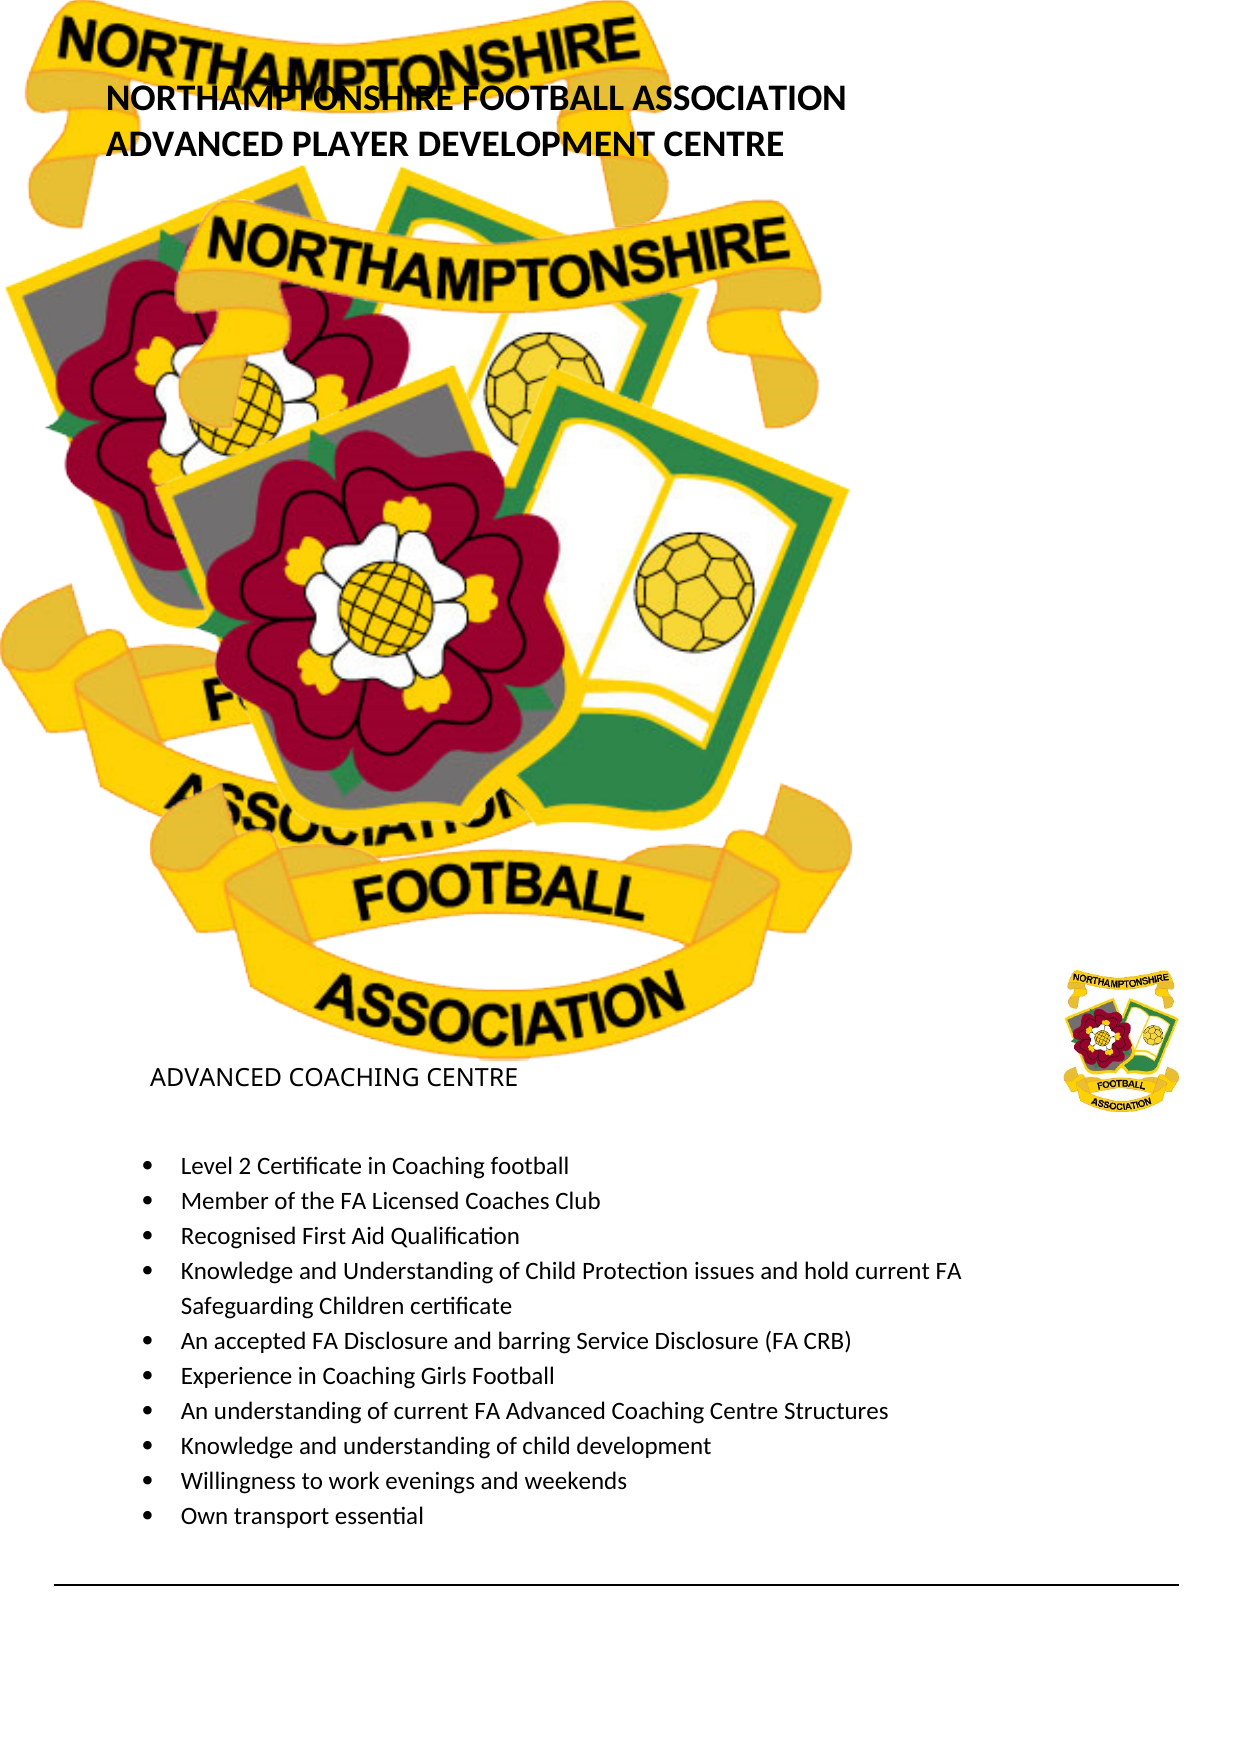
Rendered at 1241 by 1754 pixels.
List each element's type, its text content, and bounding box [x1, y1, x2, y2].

picture [1063, 970, 1179, 1112]
list An understanding of current FA Advanced Coaching Centre Structures [143, 1395, 1090, 1426]
list Experience in Coaching Girls Football [143, 1360, 1090, 1391]
list Willingness to work evenings and weekends [143, 1465, 1090, 1496]
list Level 2 Certificate in Coaching football [143, 1150, 1090, 1181]
list Own transport essential [143, 1500, 1090, 1531]
list Knowledge and Understanding of Child Protection issues and hold current FA Safeguarding Children certificate [143, 1255, 1090, 1321]
picture [696, 90, 703, 106]
picture [0, 0, 853, 1061]
list Knowledge and understanding of child development [143, 1430, 1090, 1461]
list Recognised First Aid Qualification [143, 1220, 1090, 1251]
list An accepted FA Disclosure and barring Service Disclosure (FA CRB) [143, 1325, 1090, 1356]
list Member of the FA Licensed Coaches Club [143, 1185, 1090, 1216]
